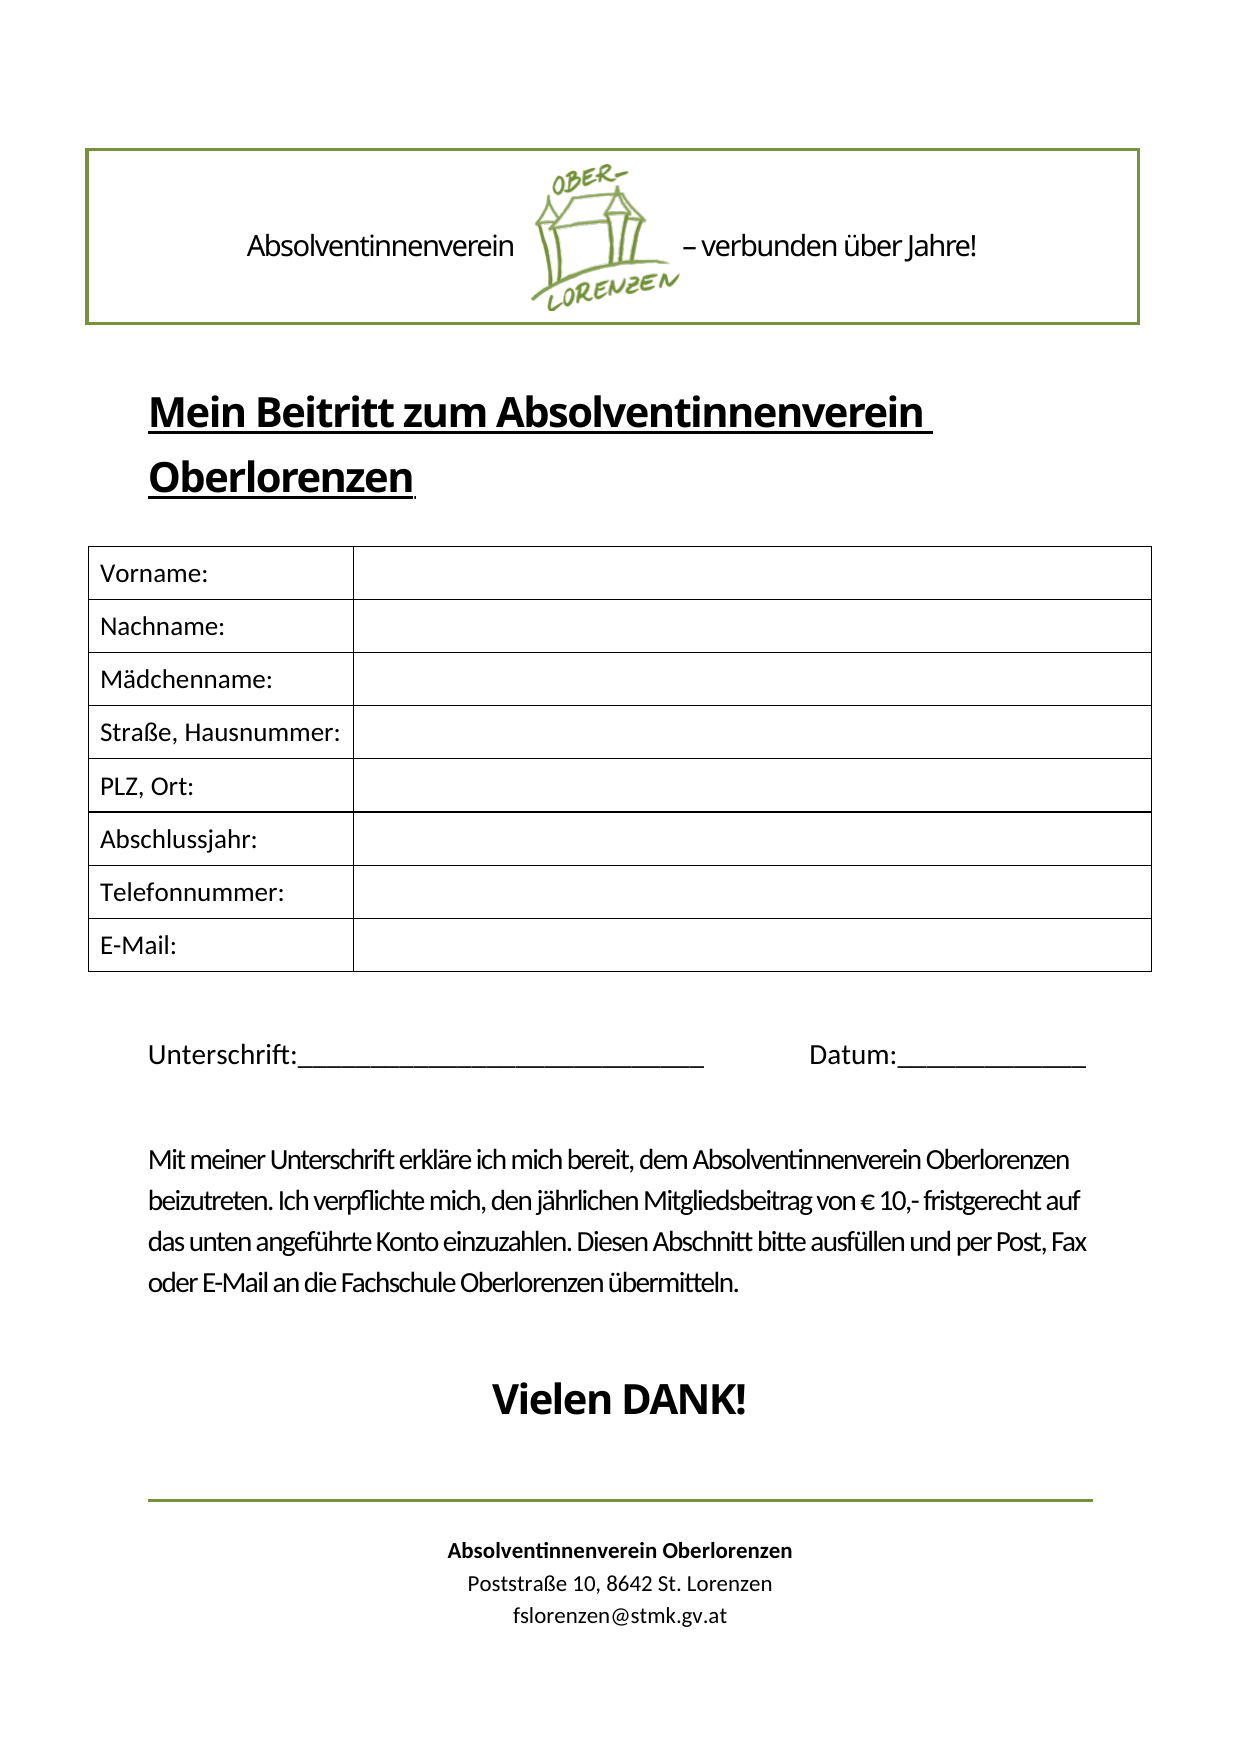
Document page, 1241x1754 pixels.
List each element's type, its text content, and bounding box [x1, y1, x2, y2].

text Absolventinnenverein – verbunden über Jahre! [680, 204, 1137, 260]
table_cell Mädchenname: [89, 653, 353, 705]
table_header [354, 547, 1151, 599]
text Absolventinnenverein Oberlorenzen [148, 1531, 1093, 1564]
table_cell Straße, Hausnummer: [89, 706, 353, 758]
text Poststraße 10, 8642 St. Lorenzen [148, 1569, 1093, 1597]
text fslorenzen@stmk.gv.at [148, 1601, 1093, 1629]
table_cell [354, 919, 1151, 971]
table_cell [354, 600, 1151, 652]
picture [530, 164, 680, 311]
text Unterschrift:____________________________ Datum:_____________ [148, 1036, 1093, 1072]
table_cell Telefonnummer: [89, 866, 353, 918]
text Mein Beitritt zum Absolventinnenverein Oberlorenzen [148, 383, 1093, 505]
table_cell [354, 653, 1151, 705]
table_cell [354, 759, 1151, 811]
table_cell Abschlussjahr: [89, 813, 353, 864]
table_cell E-Mail: [89, 919, 353, 971]
table_cell [354, 813, 1151, 864]
table_header Vorname: [89, 547, 353, 599]
table_cell [354, 866, 1151, 918]
text Absolventinnenverein – verbunden über Jahre! [89, 204, 530, 260]
text Mit meiner Unterschrift erkläre ich mich bereit, dem Absolventinnenverein Oberlorenzen beizutreten. Ich verpflichte mich, den jährlichen Mitgliedsbeitrag von € 10,- fristgerecht auf das unten angeführte Konto einzuzahlen. Diesen Abschnitt bitte ausfüllen und per Post, Fax oder E-Mail an die Fachschule Oberlorenzen übermitteln. [148, 1141, 1093, 1300]
table_cell Nachname: [89, 600, 353, 652]
table_cell [354, 706, 1151, 758]
table_cell PLZ, Ort: [89, 759, 353, 811]
text Vielen DANK! [148, 1369, 1093, 1426]
